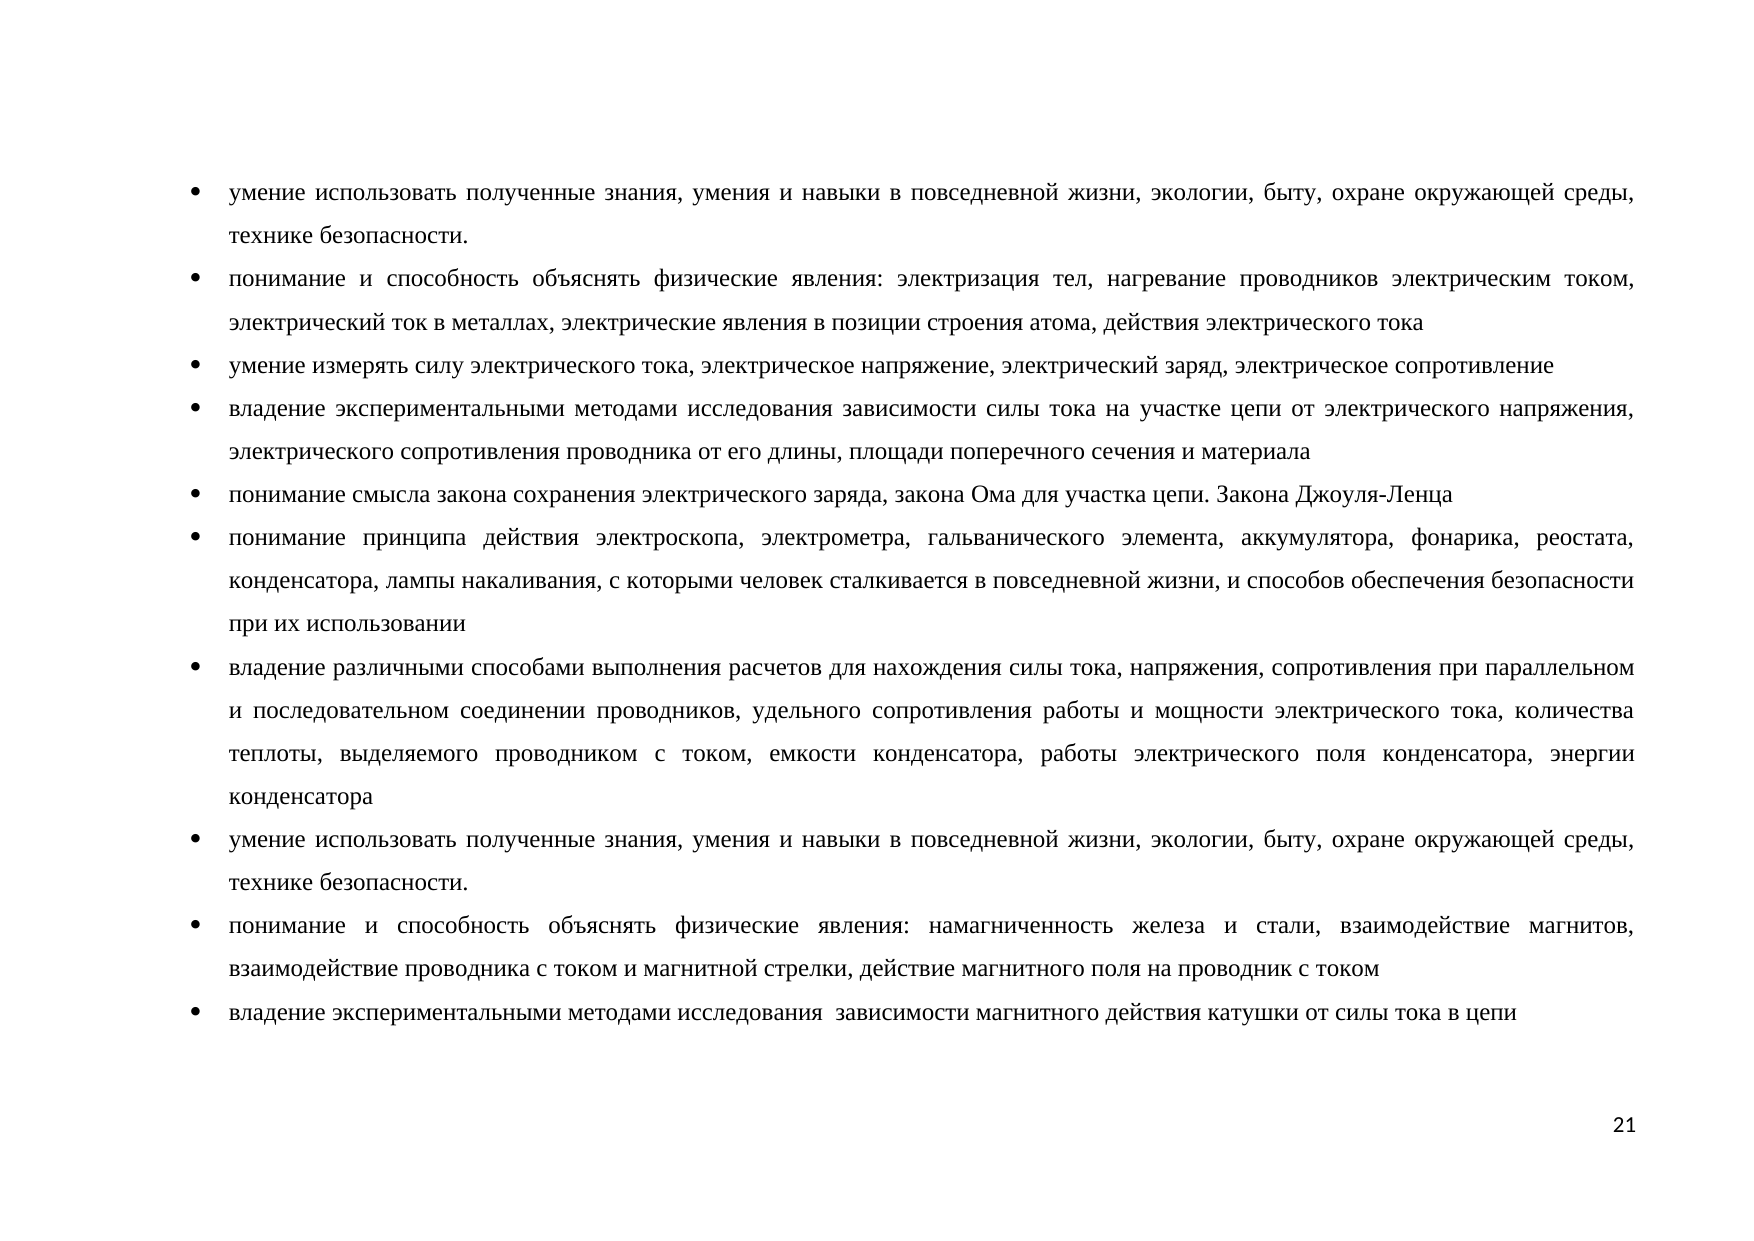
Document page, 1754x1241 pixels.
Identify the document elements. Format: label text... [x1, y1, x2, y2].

list понимание принципа действия электроскопа, электрометра, гальванического элемента, аккумулятора, фонарика, реостата, конденсатора, лампы накаливания, с которыми человек сталкивается в повседневной жизни, и способов обеспечения безопасности при их использовании [191, 522, 1636, 637]
list владение экспериментальными методами исследования зависимости магнитного действия катушки от силы тока в цепи [191, 997, 1636, 1025]
list владение различными способами выполнения расчетов для нахождения силы тока, напряжения, сопротивления при параллельном и последовательном соединении проводников, удельного сопротивления работы и мощности электрического тока, количества теплоты, выделяемого проводником с током, емкости конденсатора, работы электрического поля конденсатора, энергии конденсатора [191, 652, 1636, 810]
list умение использовать полученные знания, умения и навыки в повседневной жизни, экологии, быту, охране окружающей среды, технике безопасности. [191, 177, 1636, 249]
list понимание смысла закона сохранения электрического заряда, закона Ома для участка цепи. Закона Джоуля-Ленца [191, 479, 1636, 508]
list понимание и способность объяснять физические явления: намагниченность железа и стали, взаимодействие магнитов, взаимодействие проводника с током и магнитной стрелки, действие магнитного поля на проводник с током [191, 910, 1636, 982]
list умение использовать полученные знания, умения и навыки в повседневной жизни, экологии, быту, охране окружающей среды, технике безопасности. [191, 824, 1636, 896]
list владение экспериментальными методами исследования зависимости силы тока на участке цепи от электрического напряжения, электрического сопротивления проводника от его длины, площади поперечного сечения и материала [191, 393, 1636, 465]
list умение измерять силу электрического тока, электрическое напряжение, электрический заряд, электрическое сопротивление [191, 350, 1636, 378]
list понимание и способность объяснять физические явления: электризация тел, нагревание проводников электрическим током, электрический ток в металлах, электрические явления в позиции строения атома, действия электрического тока [191, 263, 1636, 335]
